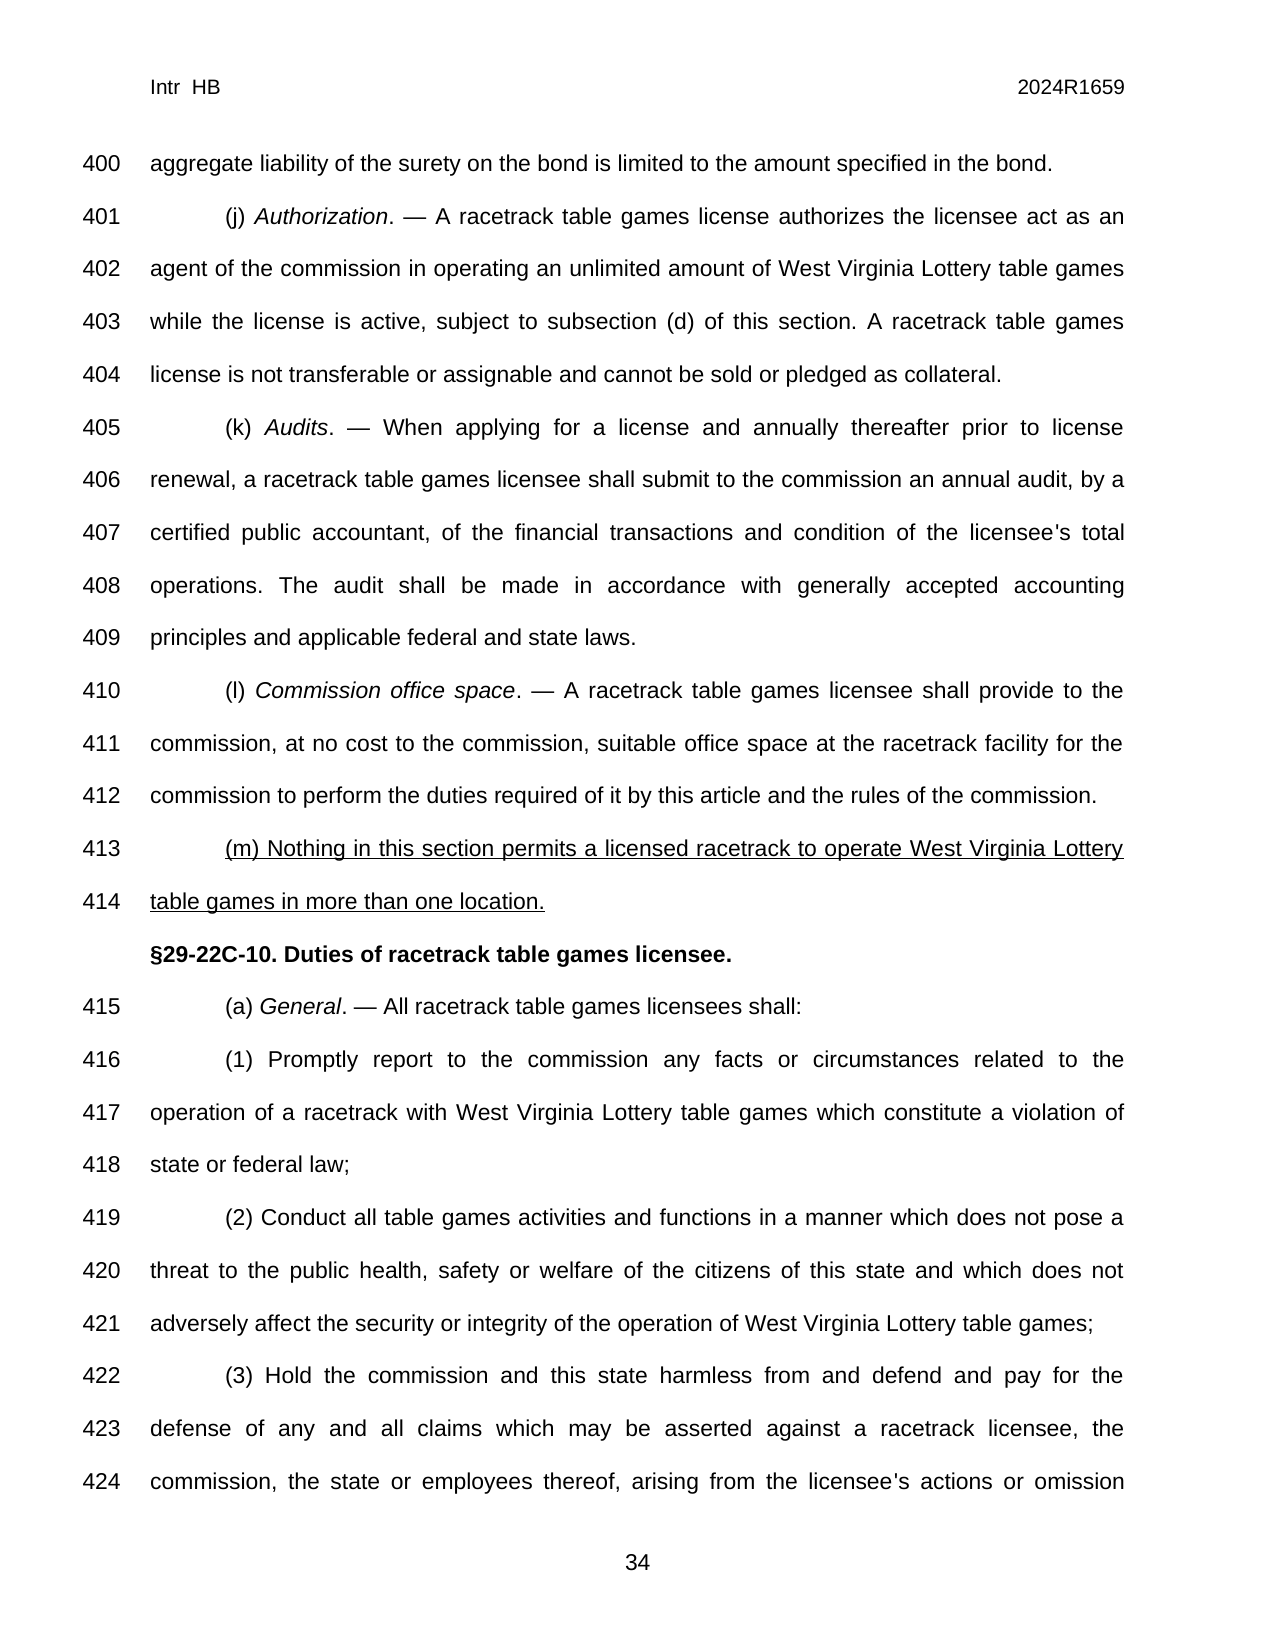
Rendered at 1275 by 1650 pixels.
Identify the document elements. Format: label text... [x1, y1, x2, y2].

text (2) Conduct all table games activities and functions in a manner which does not pose a threat to the public health, safety or welfare of the citizens of this state and which does not adversely affect the security or integrity of the operation of West Virginia Lottery table games; [150, 1204, 1125, 1336]
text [150, 150, 1125, 176]
text (k) Audits. — When applying for a license and annually thereafter prior to license renewal, a racetrack table games licensee shall submit to the commission an annual audit, by a certified public accountant, of the financial transactions and condition of the licensees total operations. The audit shall be made in accordance with generally accepted accounting principles and applicable federal and state laws. [150, 413, 1125, 651]
text (a) General. — All racetrack table games licensees shall: [150, 993, 1125, 1020]
subtitle §29-22C-10. Duties of racetrack table games licensee. [150, 941, 1125, 967]
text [150, 1362, 1125, 1494]
text (l) Commission office space. — A racetrack table games licensee shall provide to the commission, at no cost to the commission, suitable office space at the racetrack facility for the commission to perform the duties required of it by this article and the rules of the commission. [150, 677, 1125, 809]
text (j) Authorization. — A racetrack table games license authorizes the licensee act as an agent of the commission in operating an unlimited amount of West Virginia Lottery table games while the license is active, subject to subsection (d) of this section. A racetrack table games license is not transferable or assignable and cannot be sold or pledged as collateral. [150, 203, 1125, 387]
text (m) Nothing in this section permits a licensed racetrack to operate West Virginia Lottery table games in more than one location. [150, 835, 1125, 914]
text (1) Promptly report to the commission any facts or circumstances related to the operation of a racetrack with West Virginia Lottery table games which constitute a violation of state or federal law; [150, 1046, 1125, 1178]
